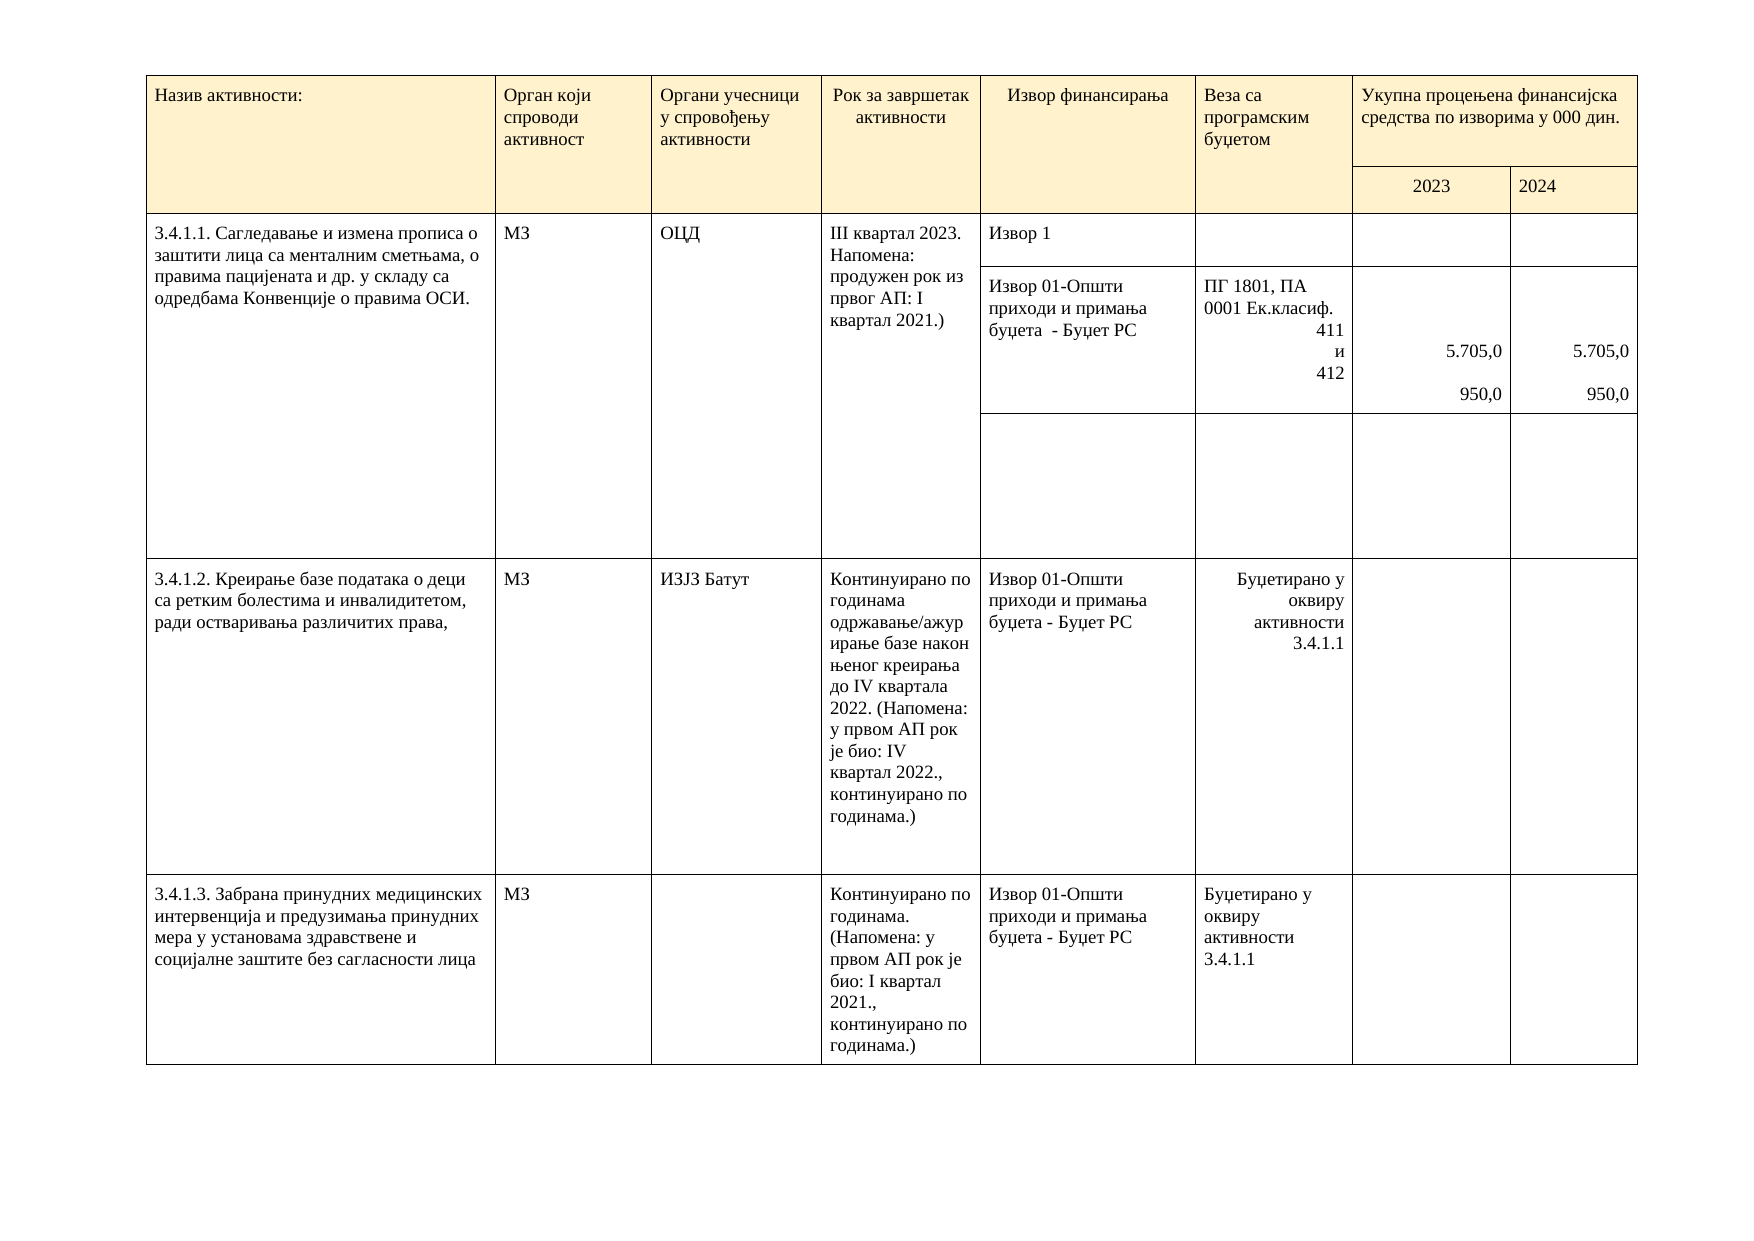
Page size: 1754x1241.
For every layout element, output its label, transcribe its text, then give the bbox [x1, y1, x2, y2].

table_header Рок за завршетак активности [822, 76, 980, 213]
table_cell [652, 875, 821, 1064]
table_cell III квартал 2023. Напомена: продужен рок из првог АП: I квартал 2021.) [822, 214, 980, 558]
table_cell Извор 1 [981, 214, 1195, 266]
table_cell ИЗЈЗ Батут [652, 559, 821, 874]
table_header Oргани учесници у спровођењу активности [652, 76, 821, 213]
table_cell [1511, 875, 1637, 1064]
table_cell [1196, 214, 1352, 266]
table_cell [981, 875, 1195, 1064]
table_cell [1353, 559, 1510, 874]
table_cell [1353, 214, 1510, 266]
table_cell Континуирано по годинама. (Напомена: у првом АП рок је био: I квартал 2021., континуирано по годинама.) [822, 875, 980, 1064]
table_header Укупна процењена финансијска средства по изворима у 000 дин. [1353, 76, 1637, 166]
table_cell ПГ 1801, ПА 0001 Ек.класиф. 411 и 412 [1196, 267, 1352, 413]
table_cell [1196, 414, 1352, 558]
table_cell [1353, 414, 1510, 558]
table_cell 5.705,0 950,0 [1353, 267, 1510, 413]
table_cell 2023 [1353, 167, 1510, 213]
table_cell ОЦД [652, 214, 821, 558]
table_cell Континуирано по годинама одржавање/ажурирање базе након њеног креирања до IV квартала 2022. (Напомена: у првом АП рок је био: IV квартал 2022., континуирано по годинама.) [822, 559, 980, 874]
table_cell Извор 01-Општи приходи и примања буџета - Буџет РС [981, 267, 1195, 413]
table_cell [981, 414, 1195, 558]
table_cell МЗ [496, 214, 651, 558]
table_cell Буџетирано у оквиру активности 3.4.1.1 [1196, 559, 1352, 874]
table_cell 3.4.1.3. Забрана принудних медицинских интервенција и предузимања принудних мера у установама здравствене и социјалне заштите без сагласности лица [147, 875, 495, 1064]
table_cell 3.4.1.1. Сагледавање и измена прописа о заштити лица са менталним сметњама, о правима пацијената и др. у складу са одредбама Конвенције о правима ОСИ. [147, 214, 495, 558]
table_cell [1511, 214, 1637, 266]
table_cell [1511, 559, 1637, 874]
table_cell 5.705,0 950,0 [1511, 267, 1637, 413]
table_cell МЗ [496, 875, 651, 1064]
table_cell [1353, 875, 1510, 1064]
table_cell [1511, 414, 1637, 558]
table_header Веза са програмским буџетом [1196, 76, 1352, 213]
table_cell Извор 01-Општи приходи и примања буџета - Буџет РС [981, 559, 1195, 874]
table_header Орган који спроводи активност [496, 76, 651, 213]
table_header Назив активности: [147, 76, 495, 213]
table_cell МЗ [496, 559, 651, 874]
table_header Извор финансирања [981, 76, 1195, 213]
table_cell 3.4.1.2. Креирање базе података о деци са ретким болестима и инвалидитетом, ради остваривања различитих права, [147, 559, 495, 874]
table_cell 2024 [1511, 167, 1637, 213]
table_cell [1196, 875, 1352, 1064]
